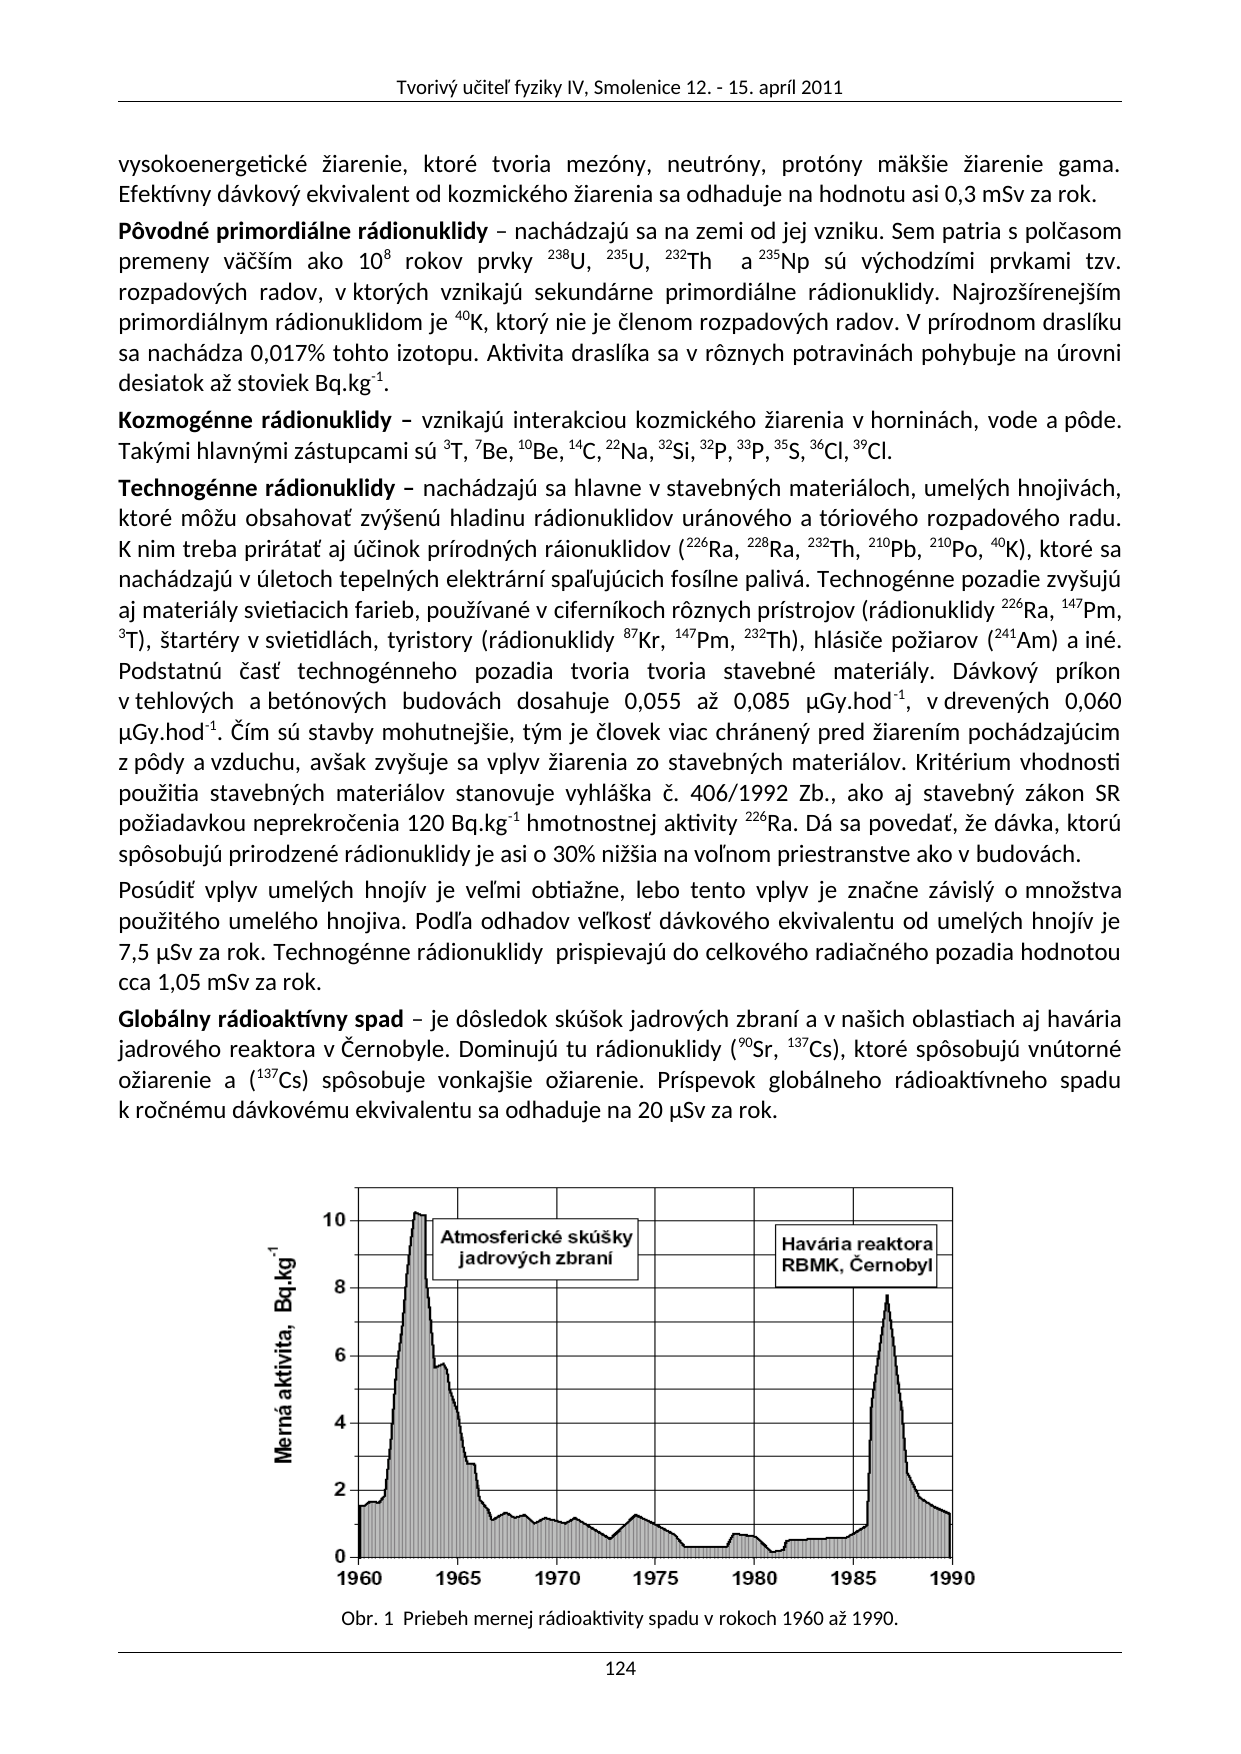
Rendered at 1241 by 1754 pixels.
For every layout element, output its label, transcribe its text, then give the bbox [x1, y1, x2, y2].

text Obr. 1 Priebeh mernej rádioaktivity spadu v rokoch 1960 až 1990. [118, 1605, 1122, 1630]
text Pôvodné primordiálne rádionuklidy – nachádzajú sa na zemi od jej vzniku. Sem patria s polčasom premeny väčším ako 108 rokov prvky 238U, 235U, 232Th a 235Np sú východzími prvkami tzv. rozpadových radov, v ktorých vznikajú sekundárne primordiálne rádionuklidy. Najrozšírenejším primordiálnym rádionuklidom je 40K, ktorý nie je členom rozpadových radov. V prírodnom draslíku sa nachádza 0,017% tohto izotopu. Aktivita draslíka sa v rôznych potravinách pohybuje na úrovni desiatok až stoviek Bq.kg-1. [118, 215, 1122, 398]
picture [236, 1168, 1004, 1599]
text Globálny rádioaktívny spad – je dôsledok skúšok jadrových zbraní a v našich oblastiach aj havária jadrového reaktora v Černobyle. Dominujú tu rádionuklidy (90Sr, 137Cs), ktoré spôsobujú vnútorné ožiarenie a (137Cs) spôsobuje vonkajšie ožiarenie. Príspevok globálneho rádioaktívneho spadu k ročnému dávkovému ekvivalentu sa odhaduje na 20 μSv za rok. [118, 1003, 1122, 1125]
text Technogénne rádionuklidy – nachádzajú sa hlavne v stavebných materiáloch, umelých hnojivách, ktoré môžu obsahovať zvýšenú hladinu rádionuklidov uránového a tóriového rozpadového radu. K nim treba prirátať aj účinok prírodných ráionuklidov (226Ra, 228Ra, 232Th, 210Pb, 210Po, 40K), ktoré sa nachádzajú v úletoch tepelných elektrární spaľujúcich fosílne palivá. Technogénne pozadie zvyšujú aj materiály svietiacich farieb, používané v ciferníkoch rôznych prístrojov (rádionuklidy 226Ra, 147Pm, 3T), štartéry v svietidlách, tyristory (rádionuklidy 87Kr, 147Pm, 232Th), hlásiče požiarov (241Am) a iné. Podstatnú časť technogénneho pozadia tvoria tvoria stavebné materiály. Dávkový príkon v tehlových a betónových budovách dosahuje 0,055 až 0,085 μGy.hod-1, v drevených 0,060 μGy.hod-1. Čím sú stavby mohutnejšie, tým je človek viac chránený pred žiarením pochádzajúcim z pôdy a vzduchu, avšak zvyšuje sa vplyv žiarenia zo stavebných materiálov. Kritérium vhodnosti použitia stavebných materiálov stanovuje vyhláška č. 406/1992 Zb., ako aj stavebný zákon SR požiadavkou neprekročenia 120 Bq.kg-1 hmotnostnej aktivity 226Ra. Dá sa povedať, že dávka, ktorú spôsobujú prirodzené rádionuklidy je asi o 30% nižšia na voľnom priestranstve ako v budovách. [118, 472, 1122, 868]
text Kozmogénne rádionuklidy – vznikajú interakciou kozmického žiarenia v horninách, vode a pôde. Takými hlavnými zástupcami sú 3T, 7Be, 10Be, , 22Na, 32Si, 32P, 33P, 35S, 36Cl, 39Cl. [118, 404, 1122, 465]
text Posúdiť vplyv umelých hnojív je veľmi obtiažne, lebo tento vplyv je značne závislý o množstva použitého umelého hnojiva. Podľa odhadov veľkosť dávkového ekvivalentu od umelých hnojív je 7,5 μSv za rok. Technogénne rádionuklidy prispievajú do celkového radiačného pozadia hodnotou cca 1,05 mSv za rok. [118, 875, 1122, 997]
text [118, 148, 1122, 209]
